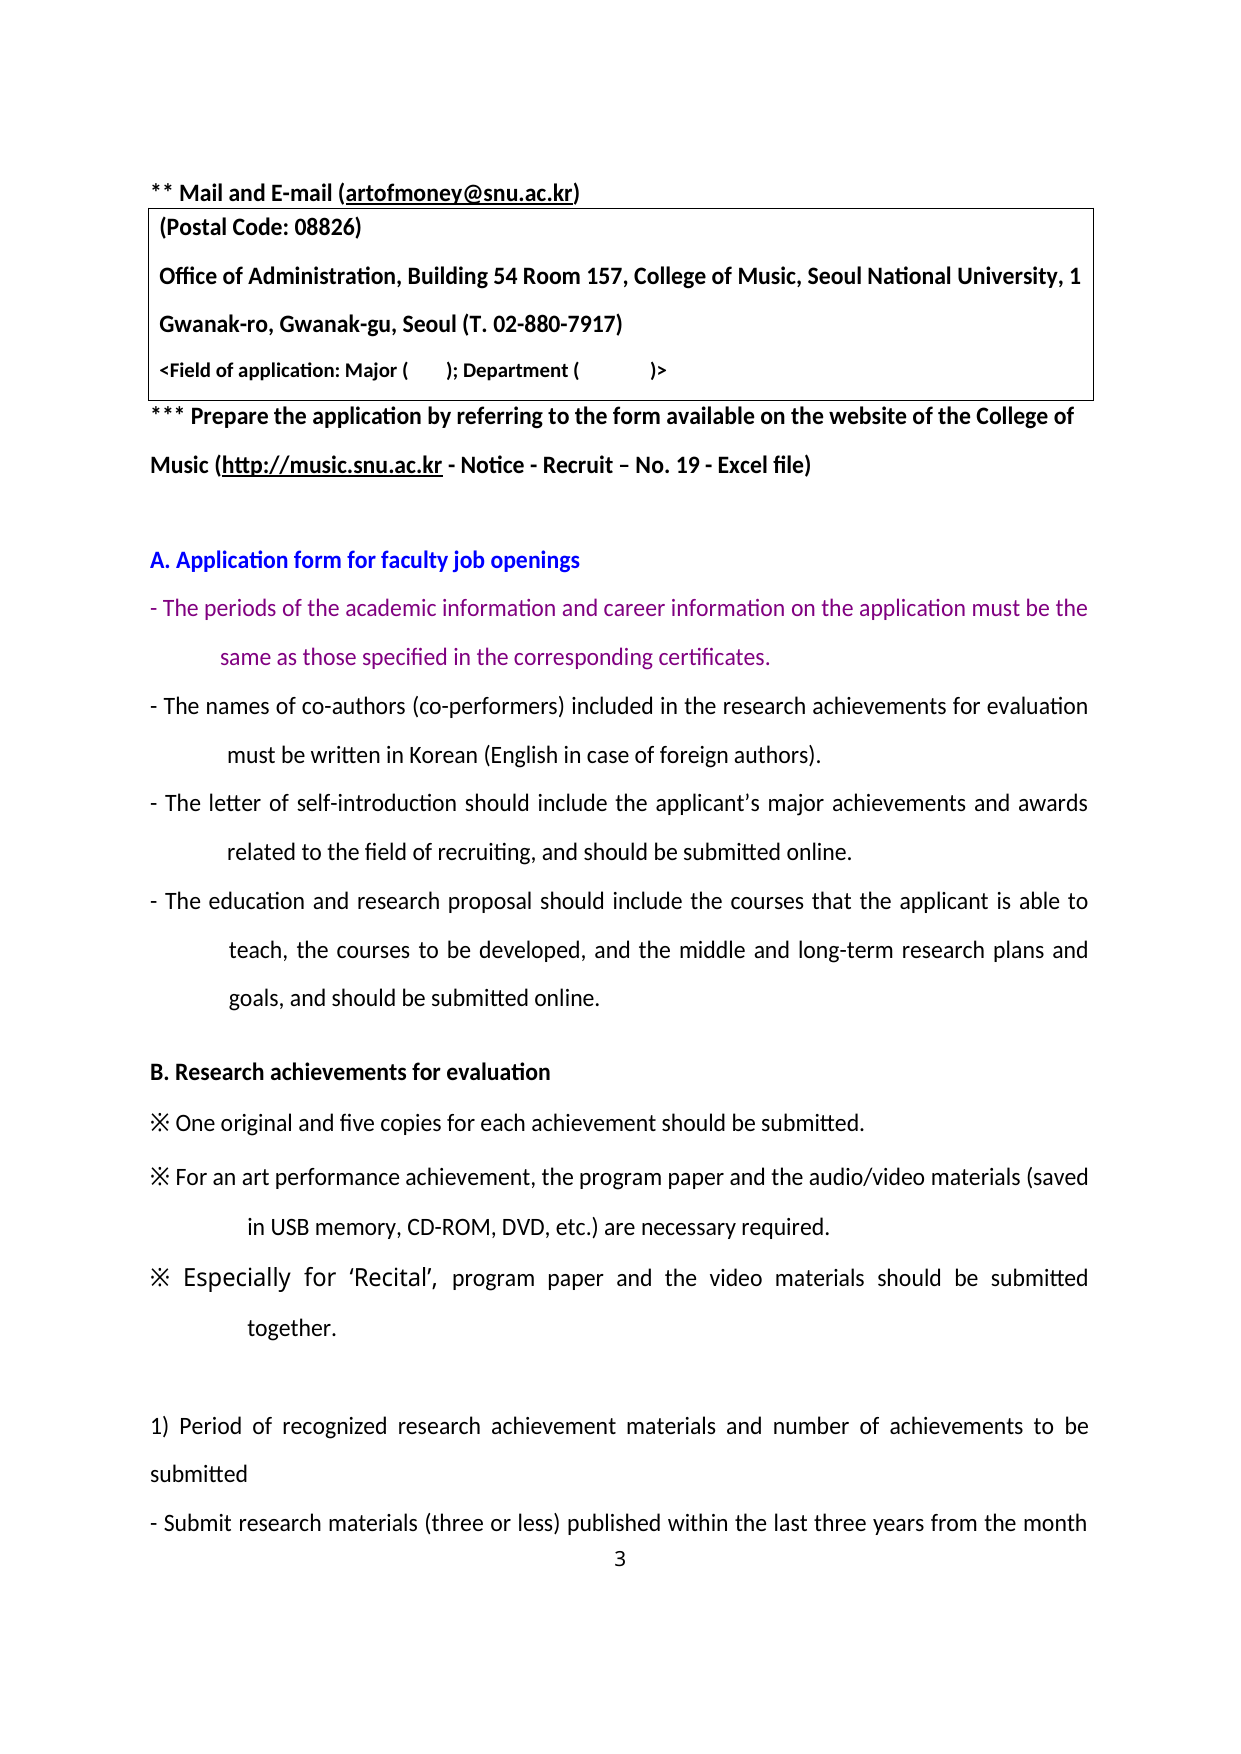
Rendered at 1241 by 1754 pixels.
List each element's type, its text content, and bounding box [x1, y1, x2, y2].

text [150, 1507, 1090, 1538]
text - The periods of the academic information and career information on the application must be the same as those specified in the corresponding certificates. [150, 592, 1090, 672]
text ※ Especially for ‘Recital’, program paper and the video materials should be submitted together. [150, 1260, 1090, 1343]
text ※ One original and five copies for each achievement should be submitted. [150, 1104, 1090, 1138]
text - The names of co-authors (co-performers) included in the research achievements for evaluation must be written in Korean (English in case of foreign authors). [150, 690, 1090, 769]
text *** Prepare the application by referring to the form available on the website of the College of Music (http://music.snu.ac.kr - Notice - Recruit – No. 19 - Excel file) [150, 401, 1090, 480]
text B. Research achievements for evaluation [150, 1056, 1090, 1086]
text - The education and research proposal should include the courses that the applicant is able to teach, the courses to be developed, and the middle and long-term research plans and goals, and should be submitted online. [150, 885, 1090, 1013]
text 1) Period of recognized research achievement materials and number of achievements to be submitted [150, 1410, 1090, 1489]
text ** Mail and E-mail (artofmoney@snu.ac.kr) [150, 177, 1090, 208]
text A. Application form for faculty job openings [150, 544, 1090, 574]
table_header (Postal Code: 08826) Office of Administration, Building 54 Room 157, College of Music, Seoul National University, 1 Gwanak-ro, Gwanak-gu, Seoul (T. 02-880-7917) <Field of application: Major ( ); Department ( )> [149, 209, 1093, 400]
text - The letter of self-introduction should include the applicant’s major achievements and awards related to the field of recruiting, and should be submitted online. [150, 787, 1090, 867]
text ※ For an art performance achievement, the program paper and the audio/video materials (saved in USB memory, CD-ROM, DVD, etc.) are necessary required. [150, 1159, 1090, 1242]
